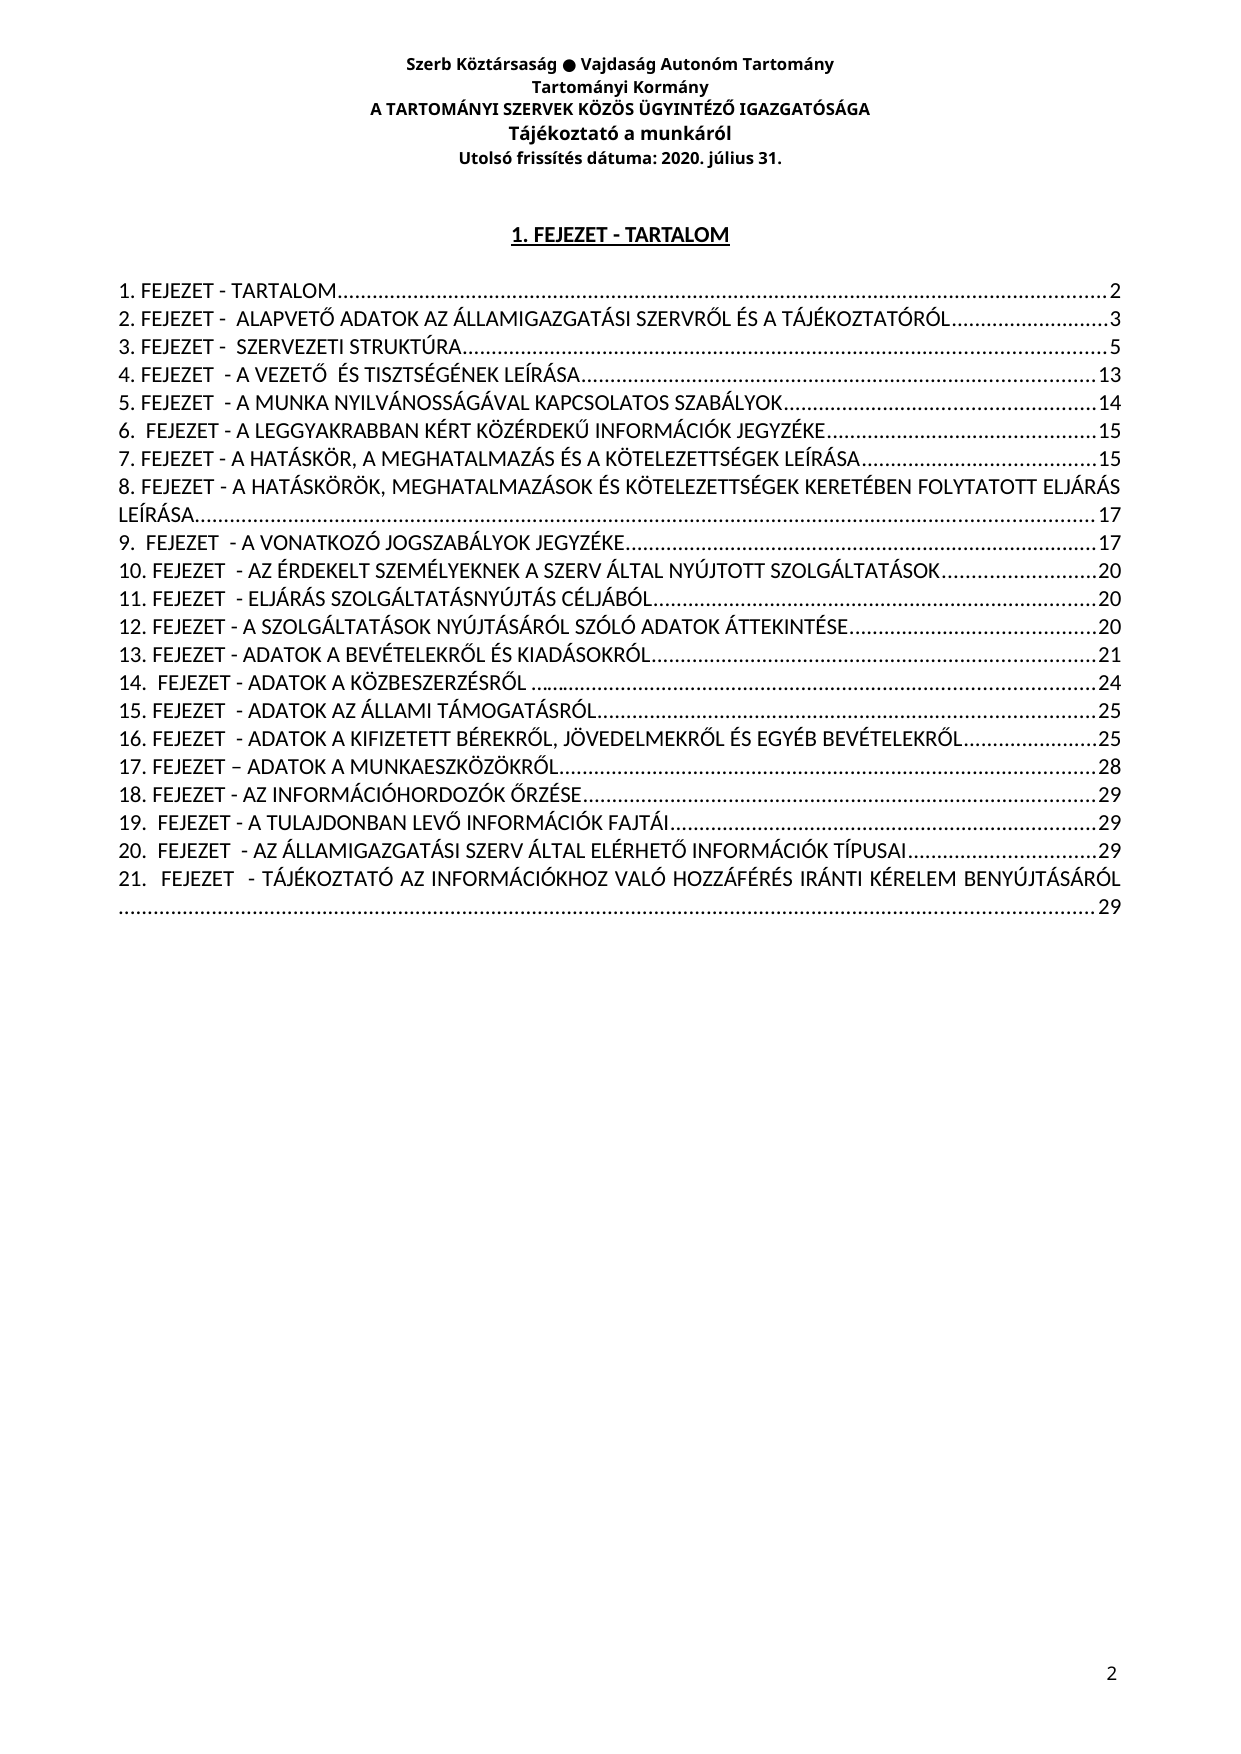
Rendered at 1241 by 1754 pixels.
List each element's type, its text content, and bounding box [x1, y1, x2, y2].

text 8. FEJEZET - A HATÁSKÖRÖK, MEGHATALMAZÁSOK ÉS KÖTELEZETTSÉGEK KERETÉBEN FOLYTATOTT ELJÁRÁS LEÍRÁSA 17 [118, 472, 1122, 528]
text 21. FEJEZET - TÁJÉKOZTATÓ AZ INFORMÁCIÓKHOZ VALÓ HOZZÁFÉRÉS IRÁNTI KÉRELEM BENYÚJTÁSÁRÓL 29 [118, 864, 1122, 920]
text 5. FEJEZET - A MUNKA NYILVÁNOSSÁGÁVAL KAPCSOLATOS SZABÁLYOK 14 [118, 388, 1122, 416]
text 1. FEJEZET - TARTALOM 2 [118, 276, 1122, 304]
text 6. FEJEZET - A LEGGYAKRABBAN KÉRT KÖZÉRDEKŰ INFORMÁCIÓK JEGYZÉKE 15 [118, 416, 1122, 444]
text 2. FEJEZET - ALAPVETŐ ADATOK AZ ÁLLAMIGAZGATÁSI SZERVRŐL ÉS A TÁJÉKOZTATÓRÓL 3 [118, 304, 1122, 332]
text 10. FEJEZET - AZ ÉRDEKELT SZEMÉLYEKNEK A SZERV ÁLTAL NYÚJTOTT SZOLGÁLTATÁSOK 20 [118, 556, 1122, 584]
text 7. FEJEZET - A HATÁSKÖR, A MEGHATALMAZÁS ÉS A KÖTELEZETTSÉGEK LEÍRÁSA 15 [118, 444, 1122, 472]
text 20. FEJEZET - AZ ÁLLAMIGAZGATÁSI SZERV ÁLTAL ELÉRHETŐ INFORMÁCIÓK TÍPUSAI 29 [118, 836, 1122, 864]
text 12. FEJEZET - A SZOLGÁLTATÁSOK NYÚJTÁSÁRÓL SZÓLÓ ADATOK ÁTTEKINTÉSE 20 [118, 612, 1122, 640]
text 14. FEJEZET - ADATOK A KÖZBESZERZÉSRŐL ……… 24 [118, 668, 1122, 696]
text 15. FEJEZET - ADATOK AZ ÁLLAMI TÁMOGATÁSRÓL 25 [118, 696, 1122, 724]
text 18. FEJEZET - AZ INFORMÁCIÓHORDOZÓK ŐRZÉSE 29 [118, 780, 1122, 808]
text 17. FEJEZET – ADATOK A MUNKAESZKÖZÖKRŐL 28 [118, 752, 1122, 780]
text 11. FEJEZET - ELJÁRÁS SZOLGÁLTATÁSNYÚJTÁS CÉLJÁBÓL 20 [118, 584, 1122, 612]
text 16. FEJEZET - ADATOK A KIFIZETETT BÉREKRŐL, JÖVEDELMEKRŐL ÉS EGYÉB BEVÉTELEKRŐL 25 [118, 724, 1122, 752]
subtitle 1. FEJEZET - TARTALOM [118, 220, 1122, 248]
text 4. FEJEZET - A VEZETŐ ÉS TISZTSÉGÉNEK LEÍRÁSA 13 [118, 360, 1122, 388]
text 3. FEJEZET - SZERVEZETI STRUKTÚRA 5 [118, 332, 1122, 360]
text 9. FEJEZET - A VONATKOZÓ JOGSZABÁLYOK JEGYZÉKE 17 [118, 528, 1122, 556]
text 13. FEJEZET - ADATOK A BEVÉTELEKRŐL ÉS KIADÁSOKRÓL 21 [118, 640, 1122, 668]
text 19. FEJEZET - A TULAJDONBAN LEVŐ INFORMÁCIÓK FAJTÁI 29 [118, 808, 1122, 836]
